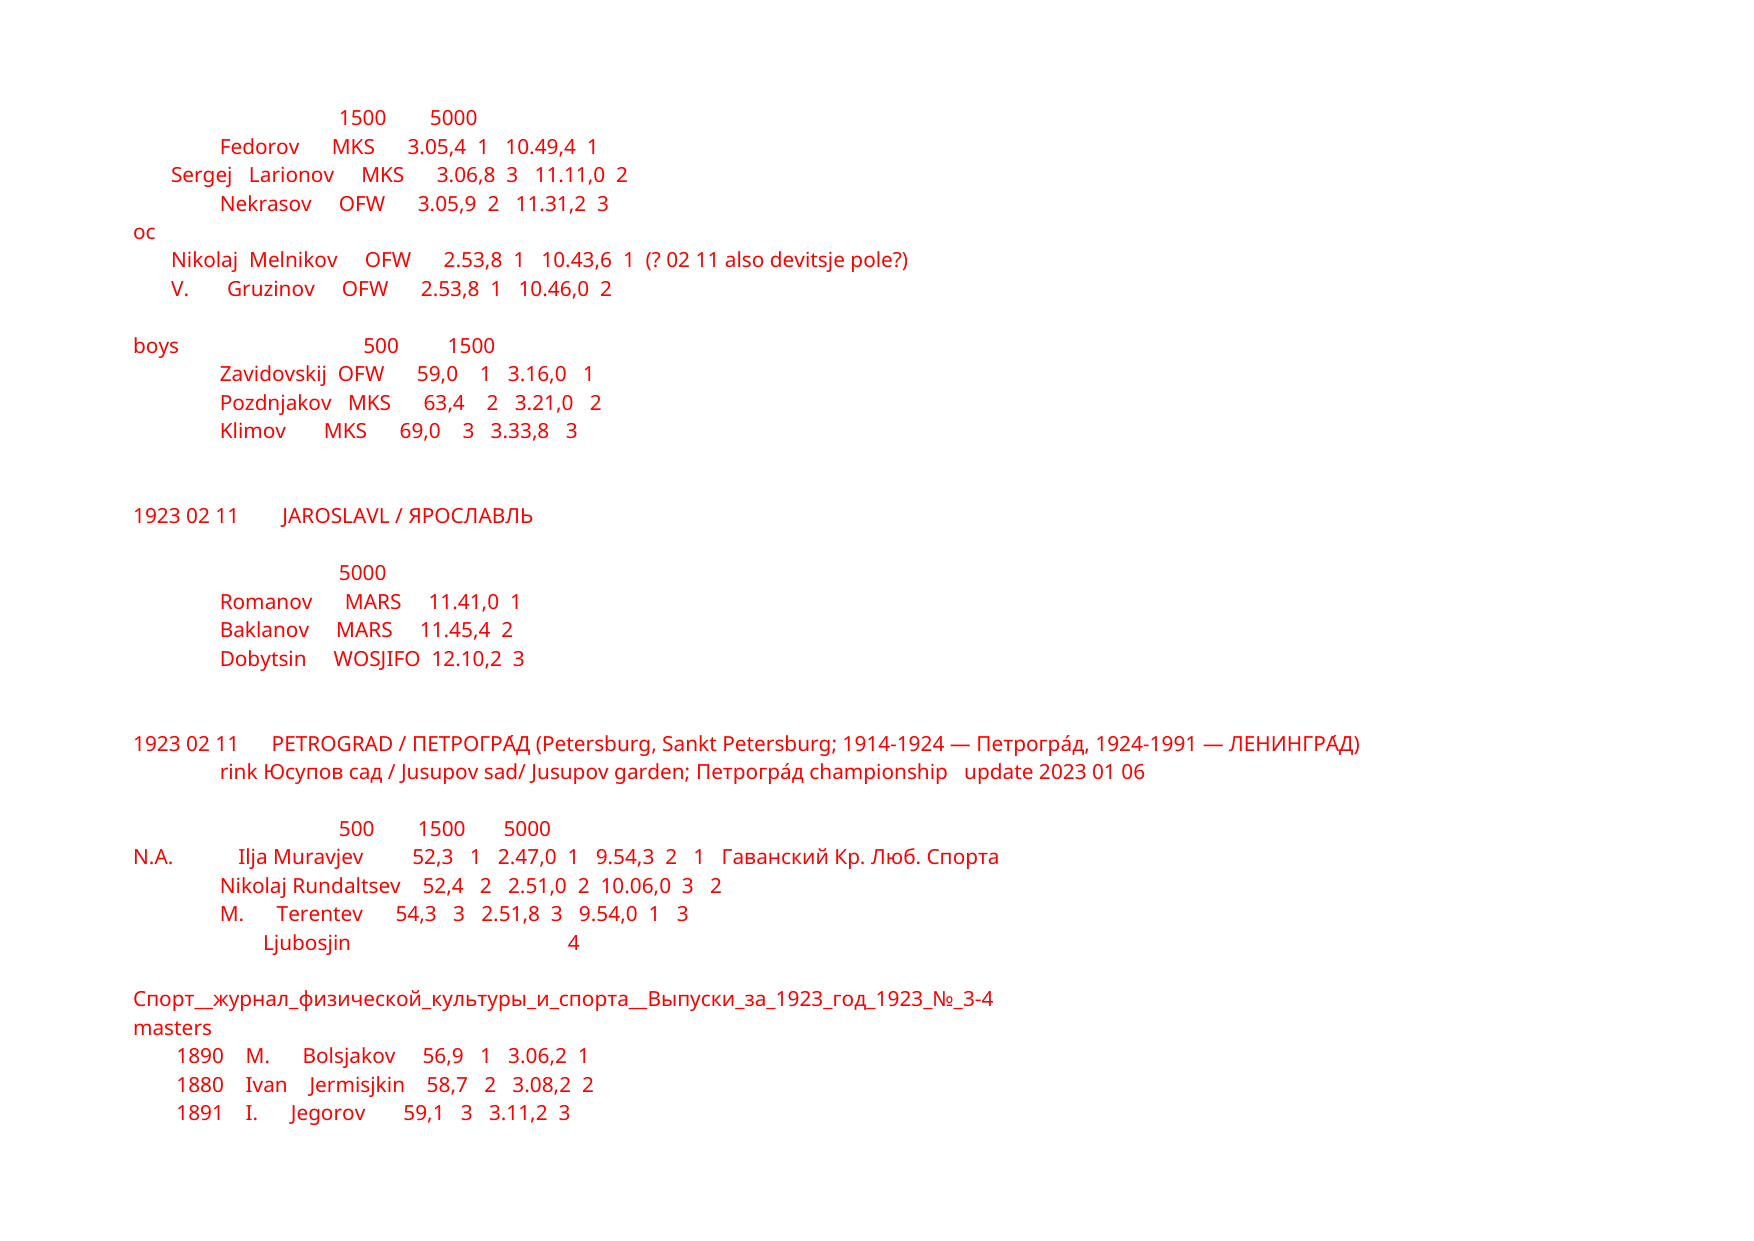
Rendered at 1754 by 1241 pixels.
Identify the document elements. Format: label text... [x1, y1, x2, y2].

text N.A. Ilja Muravjev 52,3 1 2.47,0 1 9.54,3 2 1 Гаванский Кр. Люб. Спорта [133, 842, 1683, 871]
text Romanov MARS 11.41,0 1 [133, 587, 1683, 615]
text Fedorov MKS 3.05,4 1 10.49,4 1 [133, 132, 1683, 160]
text 1923 02 11 JAROSLAVL / ЯРОСЛАВЛЬ [133, 502, 1683, 530]
text 1890 M. Bolsjakov 56,9 1 3.06,2 1 [133, 1041, 1683, 1070]
text Pozdnjakov MKS 63,4 2 3.21,0 2 [133, 388, 1683, 416]
text Klimov MKS 69,0 3 3.33,8 3 [133, 416, 1683, 445]
text 1891 I. Jegorov 59,1 3 3.11,2 3 [133, 1098, 1683, 1127]
text V. Gruzinov OFW 2.53,8 1 10.46,0 2 [133, 274, 1683, 302]
text masters [133, 1013, 1683, 1041]
text 1500 5000 [133, 103, 1683, 132]
text M. Terentev 54,3 3 2.51,8 3 9.54,0 1 3 [133, 899, 1683, 928]
text 1923 02 11 PETROGRAD / ПЕТРОГРА́Д (Petersburg, Sankt Petersburg; 1914-1924 — Петрогра́д, 1924-1991 — ЛЕНИНГРА́Д) [133, 729, 1683, 757]
text Baklanov MARS 11.45,4 2 [133, 615, 1683, 644]
text Dobytsin WOSJIFO 12.10,2 3 [133, 644, 1683, 672]
text 500 1500 5000 [133, 814, 1683, 842]
text Nikolaj Rundaltsev 52,4 2 2.51,0 2 10.06,0 3 2 [133, 871, 1683, 899]
text oc [133, 217, 1683, 246]
text Nekrasov OFW 3.05,9 2 11.31,2 3 [133, 189, 1683, 217]
text boys 500 1500 [133, 331, 1683, 359]
text Sergej Larionov MKS 3.06,8 3 11.11,0 2 [133, 160, 1683, 189]
text Nikolaj Melnikov OFW 2.53,8 1 10.43,6 1 (? 02 11 also devitsje pole?) [133, 246, 1683, 274]
text Спорт__журнал_физической_культуры_и_спорта__Выпуски_за_1923_год_1923_№_3-4 [133, 984, 1683, 1013]
text Zavidovskij OFW 59,0 1 3.16,0 1 [133, 359, 1683, 388]
text Ljubosjin 4 [133, 928, 1683, 956]
text 1880 Ivan Jermisjkin 58,7 2 3.08,2 2 [133, 1070, 1683, 1098]
text rink Юсупов сад / Jusupov sad/ Jusupov garden; Петрогра́д championship update 2023 01 06 [133, 757, 1683, 786]
text 5000 [133, 558, 1683, 587]
